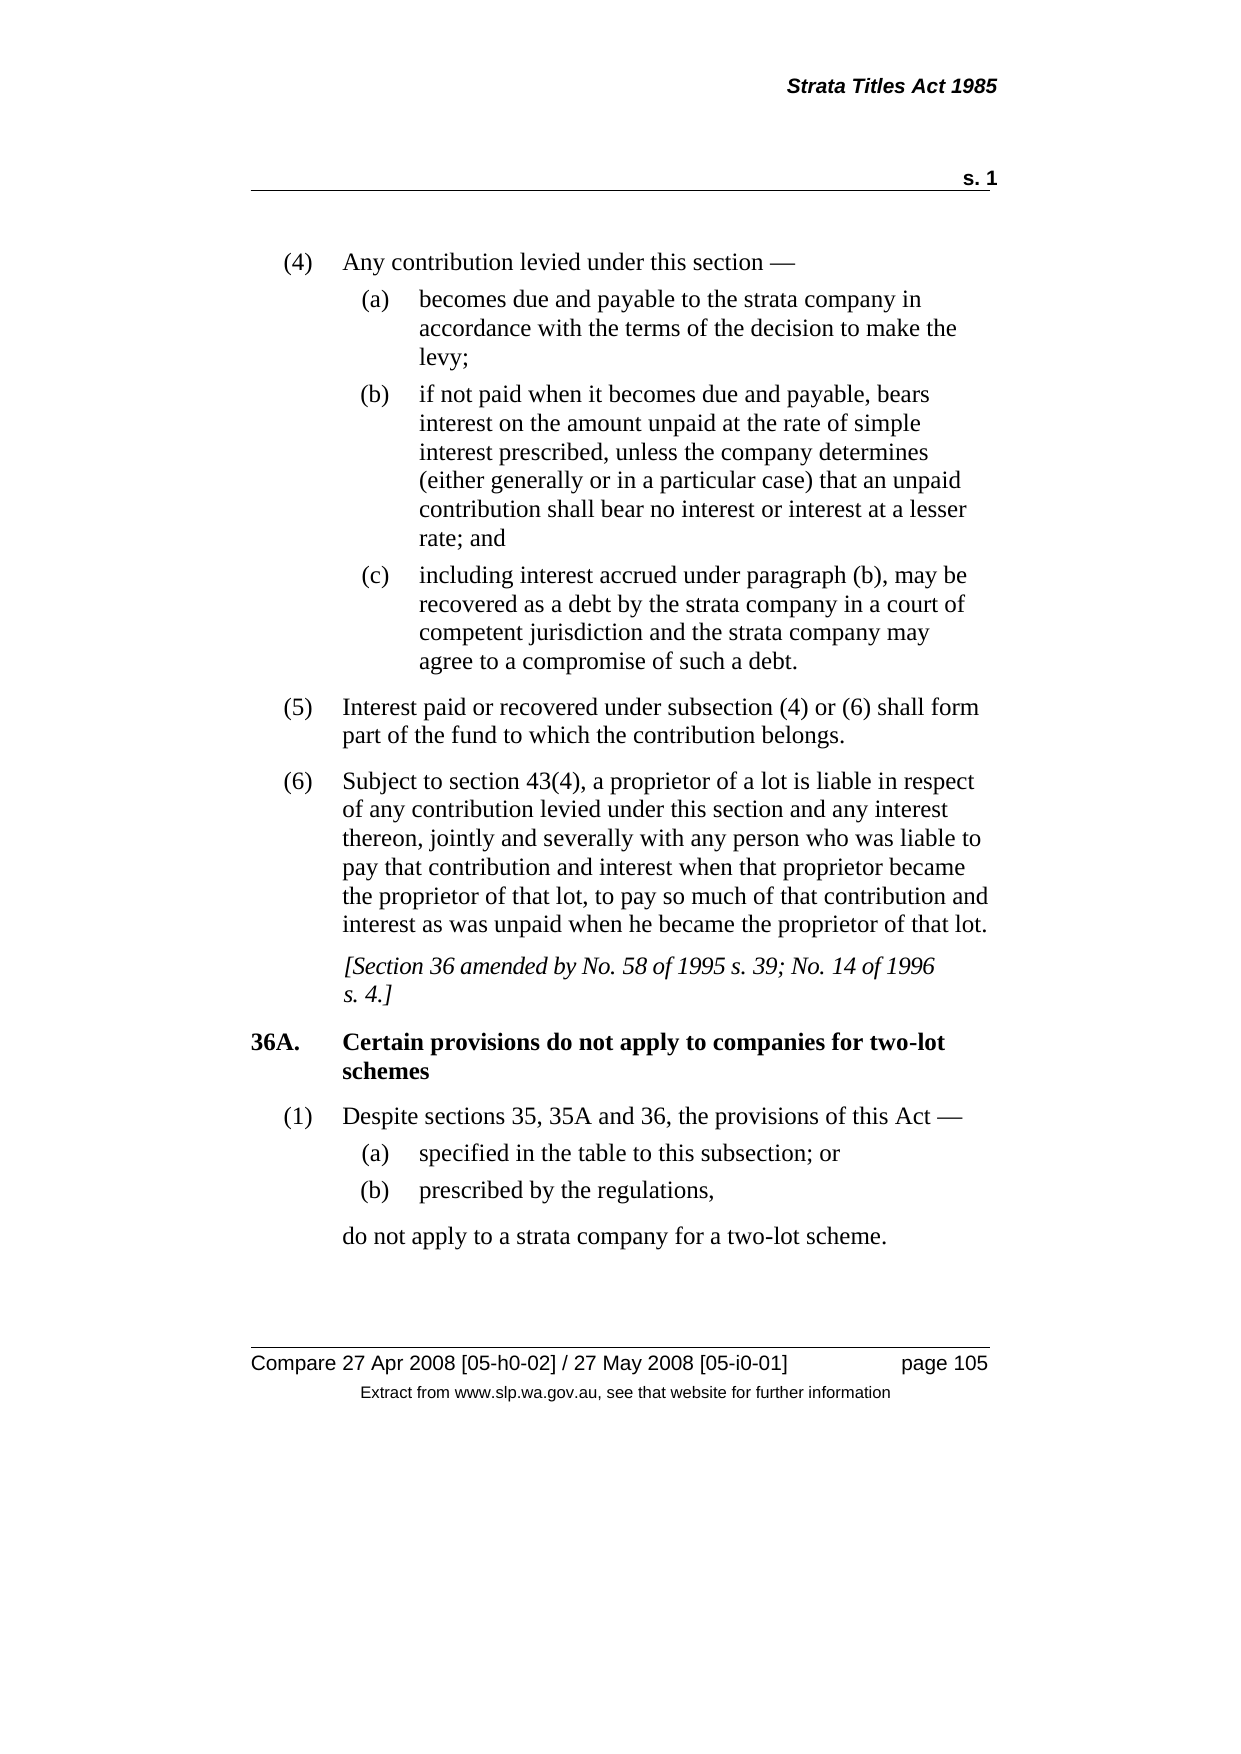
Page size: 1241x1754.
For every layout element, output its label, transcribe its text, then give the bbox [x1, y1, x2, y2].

text (6) Subject to section 43(4), a proprietor of a lot is liable in respect of any contribution levied under this section and any interest thereon, jointly and severally with any person who was liable to pay that contribution and interest when that proprietor became the proprietor of that lot, to pay so much of that contribution and interest as was unpaid when he became the proprietor of that lot. [251, 766, 990, 938]
text (1) Despite sections 35, 35A and 36, the provisions of this Act — [251, 1101, 990, 1130]
text (c) including interest accrued under paragraph (b), may be recovered as a debt by the strata company in a court of competent jurisdiction and the strata company may agree to a compromise of such a debt. [251, 560, 990, 675]
text (a) specified in the table to this subsection; or [251, 1138, 990, 1167]
subtitle 36A. Certain provisions do not apply to companies for two-lot schemes [251, 1027, 990, 1084]
text (a) becomes due and payable to the strata company in accordance with the terms of the decision to make the levy; [251, 284, 990, 371]
text [Section 36 amended by No. 58 of 1995 s. 39; No. 14 of 1996 s. 4.] [251, 951, 990, 1008]
text (5) Interest paid or recovered under subsection (4) or (6) shall form part of the fund to which the contribution belongs. [251, 692, 990, 749]
text (b) prescribed by the regulations, [251, 1175, 990, 1204]
text (4) Any contribution levied under this section — [251, 247, 990, 276]
text do not apply to a strata company for a two-lot scheme. [251, 1221, 990, 1249]
text (b) if not paid when it becomes due and payable, bears interest on the amount unpaid at the rate of simple interest prescribed, unless the company determines (either generally or in a particular case) that an unpaid contribution shall bear no interest or interest at a lesser rate; and [251, 379, 990, 552]
